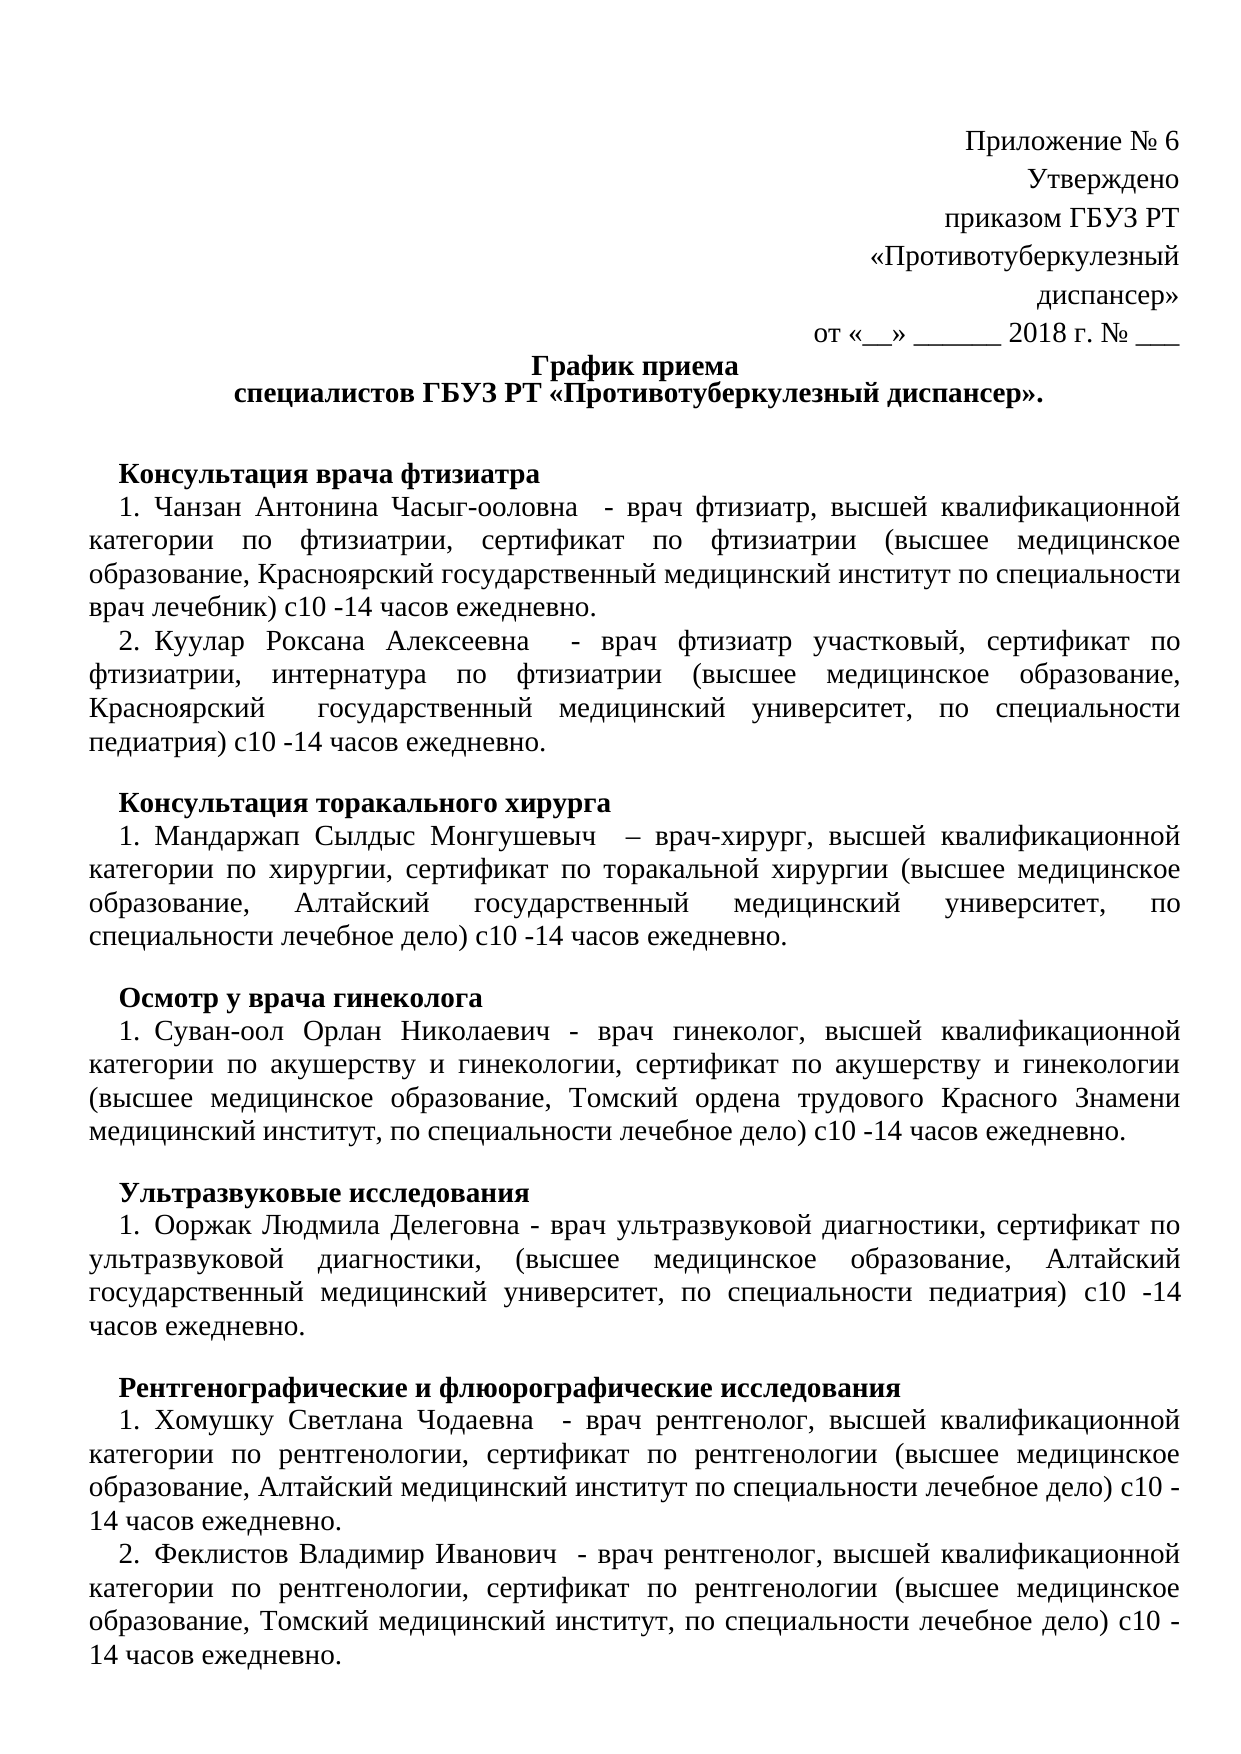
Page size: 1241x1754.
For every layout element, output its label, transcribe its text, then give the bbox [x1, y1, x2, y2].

text Рентгенографические и флюорографические исследования [89, 1376, 1181, 1403]
text Приложение № 6 Утверждено [668, 123, 1179, 195]
list Суван-оол Орлан Николаевич - врач гинеколог, высшей квалификационной категории по акушерству и гинекологии, сертификат по акушерству и гинекологии (высшее медицинское образование, Томский ордена трудового Красного Знамени медицинский институт, по специальности лечебное дело) с10 -14 часов ежедневно. [89, 1013, 1181, 1147]
list Куулар Роксана Алексеевна - врач фтизиатр участковый, сертификат по фтизиатрии, интернатура по фтизиатрии (высшее медицинское образование, Красноярский государственный медицинский университет, по специальности педиатрия) с10 -14 часов ежедневно. [89, 623, 1181, 758]
text График приема [89, 354, 1181, 381]
list Мандаржап Сылдыс Монгушевыч – врач-хирург, высшей квалификационной категории по хирургии, сертификат по торакальной хирургии (высшее медицинское образование, Алтайский государственный медицинский университет, по специальности лечебное дело) с10 -14 часов ежедневно. [89, 818, 1181, 952]
text приказом ГБУЗ РТ «Противотуберкулезный [668, 200, 1179, 272]
list Хомушку Светлана Чодаевна - врач рентгенолог, высшей квалификационной категории по рентгенологии, сертификат по рентгенологии (высшее медицинское образование, Алтайский медицинский институт по специальности лечебное дело) с10 -14 часов ежедневно. [89, 1403, 1181, 1537]
text Осмотр у врача гинеколога [89, 986, 1181, 1013]
text диспансер» [668, 277, 1179, 310]
text специалистов ГБУЗ РТ «Противотуберкулезный диспансер». [89, 381, 1181, 408]
list Феклистов Владимир Иванович - врач рентгенолог, высшей квалификационной категории по рентгенологии, сертификат по рентгенологии (высшее медицинское образование, Томский медицинский институт, по специальности лечебное дело) с10 -14 часов ежедневно. [89, 1537, 1181, 1671]
list Ооржак Людмила Делеговна - врач ультразвуковой диагностики, сертификат по ультразвуковой диагностики, (высшее медицинское образование, Алтайский государственный медицинский университет, по специальности педиатрия) с10 -14 часов ежедневно. [89, 1208, 1181, 1342]
text Ультразвуковые исследования [89, 1181, 1181, 1208]
list Чанзан Антонина Часыг-ооловна - врач фтизиатр, высшей квалификационной категории по фтизиатрии, сертификат по фтизиатрии (высшее медицинское образование, Красноярский государственный медицинский институт по специальности врач лечебник) с10 -14 часов ежедневно. [89, 489, 1181, 623]
text от «__» ______ 2018 г. № ___ [668, 315, 1179, 349]
text Консультация врача фтизиатра [89, 462, 1181, 489]
text Консультация торакального хирурга [89, 791, 1181, 818]
